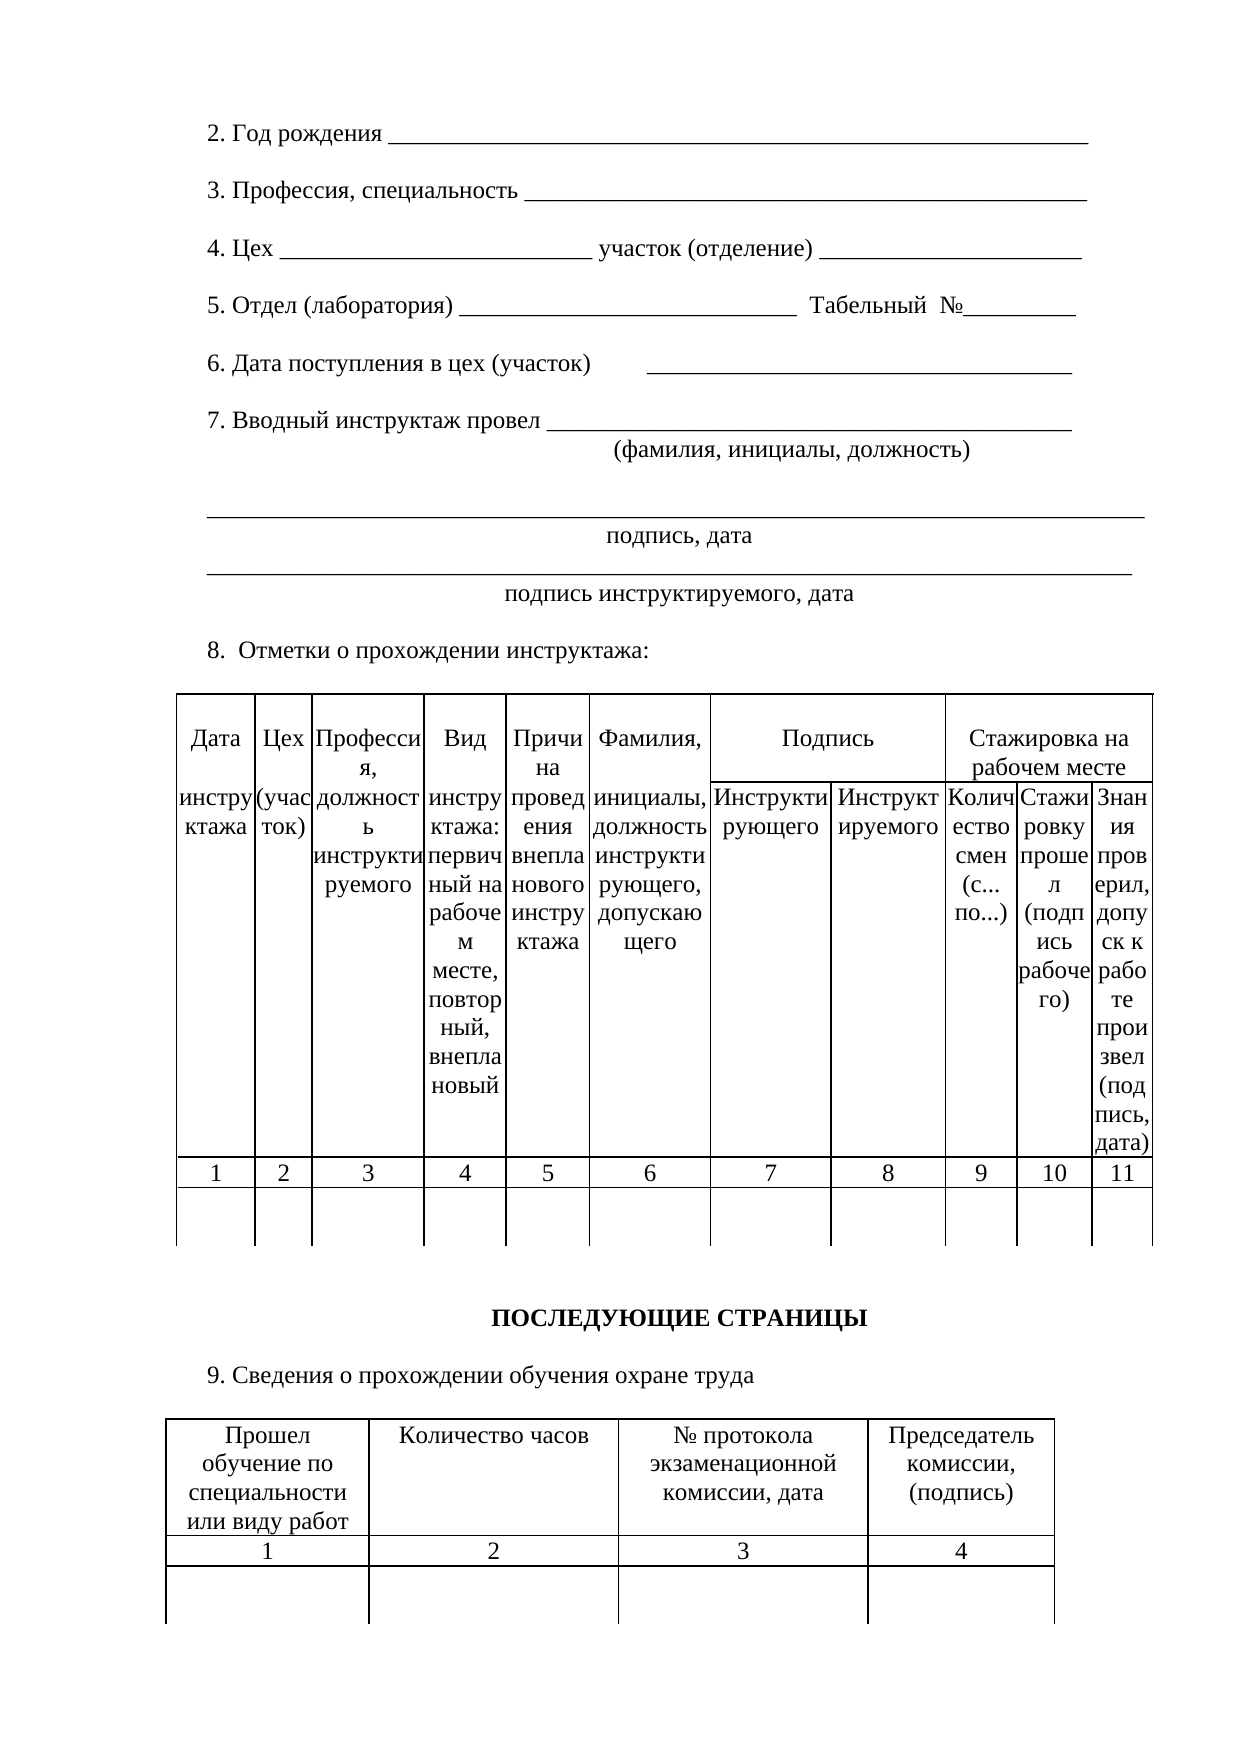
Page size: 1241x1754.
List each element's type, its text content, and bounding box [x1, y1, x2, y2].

table_cell 8 [832, 1158, 945, 1187]
table_cell 10 [1018, 1158, 1091, 1187]
text (фамилия, инициалы, должность) [177, 434, 1152, 463]
table_cell Инструктирующего [711, 783, 830, 1156]
text ___________________________________________________________________________ [177, 492, 1152, 521]
table_cell 6 [590, 1158, 710, 1187]
table_cell [619, 1567, 867, 1624]
text 4. Цех _________________________ участок (отделение) _____________________ [177, 233, 1152, 262]
text __________________________________________________________________________ [177, 549, 1152, 578]
table_cell Знания проверил, допуск к работе произвел (подпись, дата) [1093, 783, 1152, 1156]
table_cell 7 [711, 1158, 830, 1187]
text подпись, дата [177, 521, 1152, 549]
table_cell 5 [507, 1158, 589, 1187]
table_cell [832, 1188, 945, 1246]
table_cell [256, 1188, 311, 1246]
text 3. Профессия, специальность _____________________________________________ [177, 176, 1152, 204]
text 5. Отдел (лаборатория) ___________________________ Табельный №_________ [177, 291, 1152, 319]
text 9. Сведения о прохождении обучения охране труда [177, 1361, 1152, 1389]
table_cell проведения внепланового инструктажа [507, 781, 589, 1156]
table_cell [370, 1567, 618, 1624]
table_cell 9 [946, 1158, 1016, 1187]
table_cell должность инструктируемого [313, 781, 423, 1156]
table_header Стажировка на рабочем месте [946, 695, 1152, 781]
table_cell 2 [256, 1158, 311, 1187]
table_header Подпись [711, 695, 945, 781]
table_cell 2 [370, 1536, 618, 1565]
text 8. Отметки о прохождении инструктажа: [177, 636, 1152, 664]
text 2. Год рождения ________________________________________________________ [177, 118, 1152, 147]
table_cell 1 [177, 1157, 254, 1187]
table_cell [313, 1188, 423, 1246]
table_header Фамилия, [590, 695, 710, 781]
table_cell [1093, 1188, 1152, 1246]
table_header Профессия, [313, 695, 423, 781]
table_cell 3 [619, 1536, 867, 1565]
text ПОСЛЕДУЮЩИЕ СТРАНИЦЫ [177, 1303, 1152, 1332]
table_cell [425, 1188, 505, 1246]
table_cell [711, 1188, 830, 1246]
table_header Количество часов [370, 1420, 618, 1535]
text 7. Вводный инструктаж провел __________________________________________ [177, 406, 1152, 434]
table_cell инструктажа: первичный на рабочем месте, повторный, внеплановый [425, 781, 505, 1156]
table_header Вид [425, 695, 505, 781]
table_header Цех [256, 695, 311, 781]
text 6. Дата поступления в цех (участок) __________________________________ [177, 348, 1152, 377]
table_cell 4 [869, 1536, 1054, 1565]
table_header № протокола экзаменационной комиссии, дата [619, 1420, 867, 1535]
table_cell 1 [167, 1536, 368, 1565]
table_cell [167, 1567, 368, 1624]
table_header Причина [507, 695, 589, 781]
table_cell [946, 1188, 1016, 1246]
table_cell [1018, 1188, 1091, 1246]
table_cell 11 [1093, 1158, 1152, 1187]
table_cell [869, 1567, 1054, 1624]
table_cell Количество смен (с... по...) [946, 783, 1016, 1156]
table_cell Инструктируемого [832, 783, 945, 1156]
table_cell Стажировку прошел (подпись рабочего) [1018, 783, 1091, 1156]
table_header Дата [177, 695, 254, 781]
table_cell [590, 1188, 710, 1246]
table_cell инициалы, должность инструктирующего, допускающего [590, 781, 710, 1156]
table_cell 3 [313, 1158, 423, 1187]
table_header Председатель комиссии, (подпись) [869, 1420, 1054, 1535]
table_cell 4 [425, 1158, 505, 1187]
table_cell [507, 1188, 589, 1246]
table_cell [177, 1188, 254, 1246]
table_cell (участок) [256, 781, 311, 1156]
table_header Прошел обучение по специальности или виду работ [167, 1420, 368, 1535]
text подпись инструктируемого, дата [177, 578, 1152, 607]
table_cell инструктажа [177, 781, 254, 1156]
